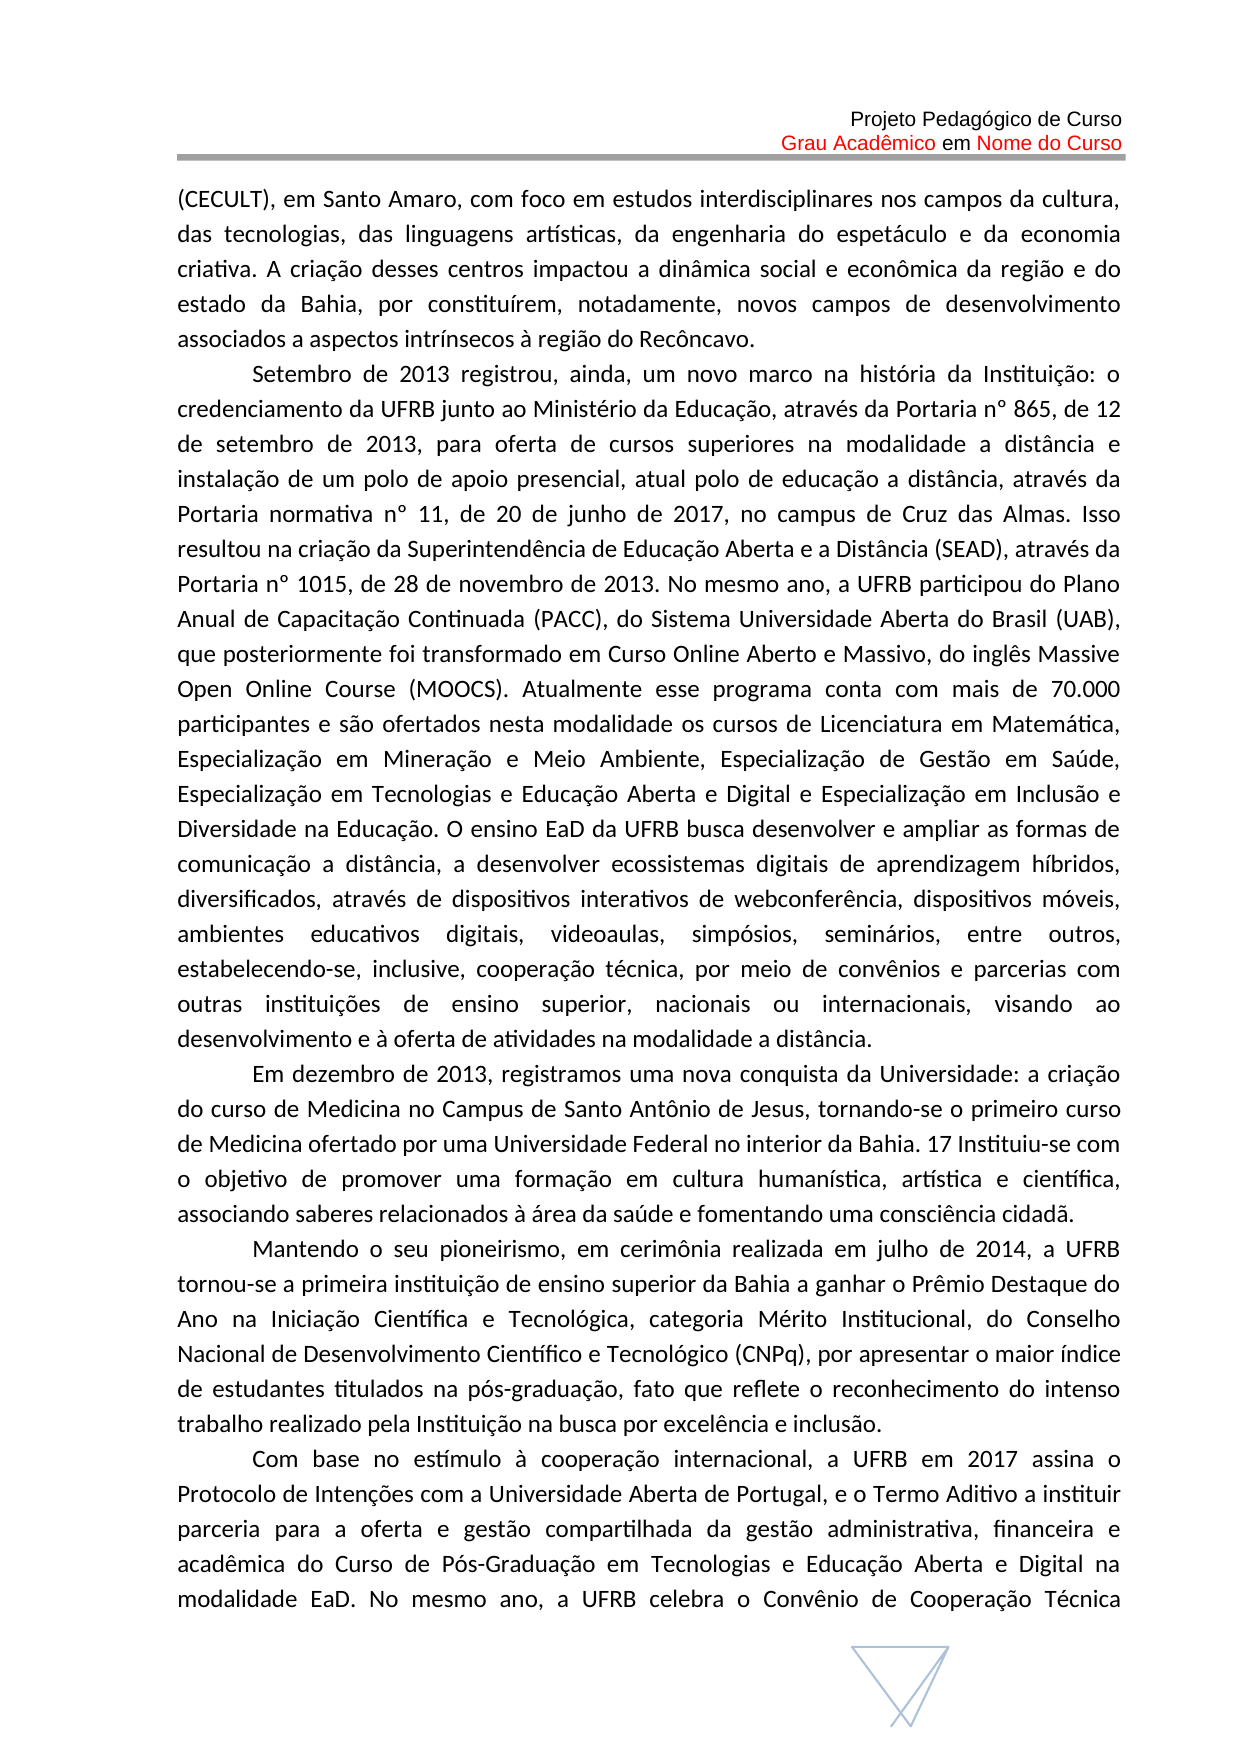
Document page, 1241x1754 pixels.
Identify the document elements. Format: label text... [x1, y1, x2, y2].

text Setembro de 2013 registrou, ainda, um novo marco na história da Instituição: o credenciamento da UFRB junto ao Ministério da Educação, através da Portaria nº 865, de 12 de setembro de 2013, para oferta de cursos superiores na modalidade a distância e instalação de um polo de apoio presencial, atual polo de educação a distância, através da Portaria normativa nº 11, de 20 de junho de 2017, no campus de Cruz das Almas. Isso resultou na criação da Superintendência de Educação Aberta e a Distância (SEAD), através da Portaria nº 1015, de 28 de novembro de 2013. No mesmo ano, a UFRB participou do Plano Anual de Capacitação Continuada (PACC), do Sistema Universidade Aberta do Brasil (UAB), que posteriormente foi transformado em Curso Online Aberto e Massivo, do inglês Massive Open Online Course (MOOCS). Atualmente esse programa conta com mais de 70.000 participantes e são ofertados nesta modalidade os cursos de Licenciatura em Matemática, Especialização em Mineração e Meio Ambiente, Especialização de Gestão em Saúde, Especialização em Tecnologias e Educação Aberta e Digital e Especialização em Inclusão e Diversidade na Educação. O ensino EaD da UFRB busca desenvolver e ampliar as formas de comunicação a distância, a desenvolver ecossistemas digitais de aprendizagem híbridos, diversificados, através de dispositivos interativos de webconferência, dispositivos móveis, ambientes educativos digitais, videoaulas, simpósios, seminários, entre outros, estabelecendo-se, inclusive, cooperação técnica, por meio de convênios e parcerias com outras instituições de ensino superior, nacionais ou internacionais, visando ao desenvolvimento e à oferta de atividades na modalidade a distância. [177, 358, 1122, 1053]
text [177, 183, 1122, 353]
text Em dezembro de 2013, registramos uma nova conquista da Universidade: a criação do curso de Medicina no Campus de Santo Antônio de Jesus, tornando-se o primeiro curso de Medicina ofertado por uma Universidade Federal no interior da Bahia. 17 Instituiu-se com o objetivo de promover uma formação em cultura humanística, artística e científica, associando saberes relacionados à área da saúde e fomentando uma consciência cidadã. [177, 1058, 1122, 1228]
text Mantendo o seu pioneirismo, em cerimônia realizada em julho de 2014, a UFRB tornou-se a primeira instituição de ensino superior da Bahia a ganhar o Prêmio Destaque do Ano na Iniciação Científica e Tecnológica, categoria Mérito Institucional, do Conselho Nacional de Desenvolvimento Científico e Tecnológico (CNPq), por apresentar o maior índice de estudantes titulados na pós-graduação, fato que reflete o reconhecimento do intenso trabalho realizado pela Instituição na busca por excelência e inclusão. [177, 1233, 1122, 1438]
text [177, 1443, 1122, 1613]
